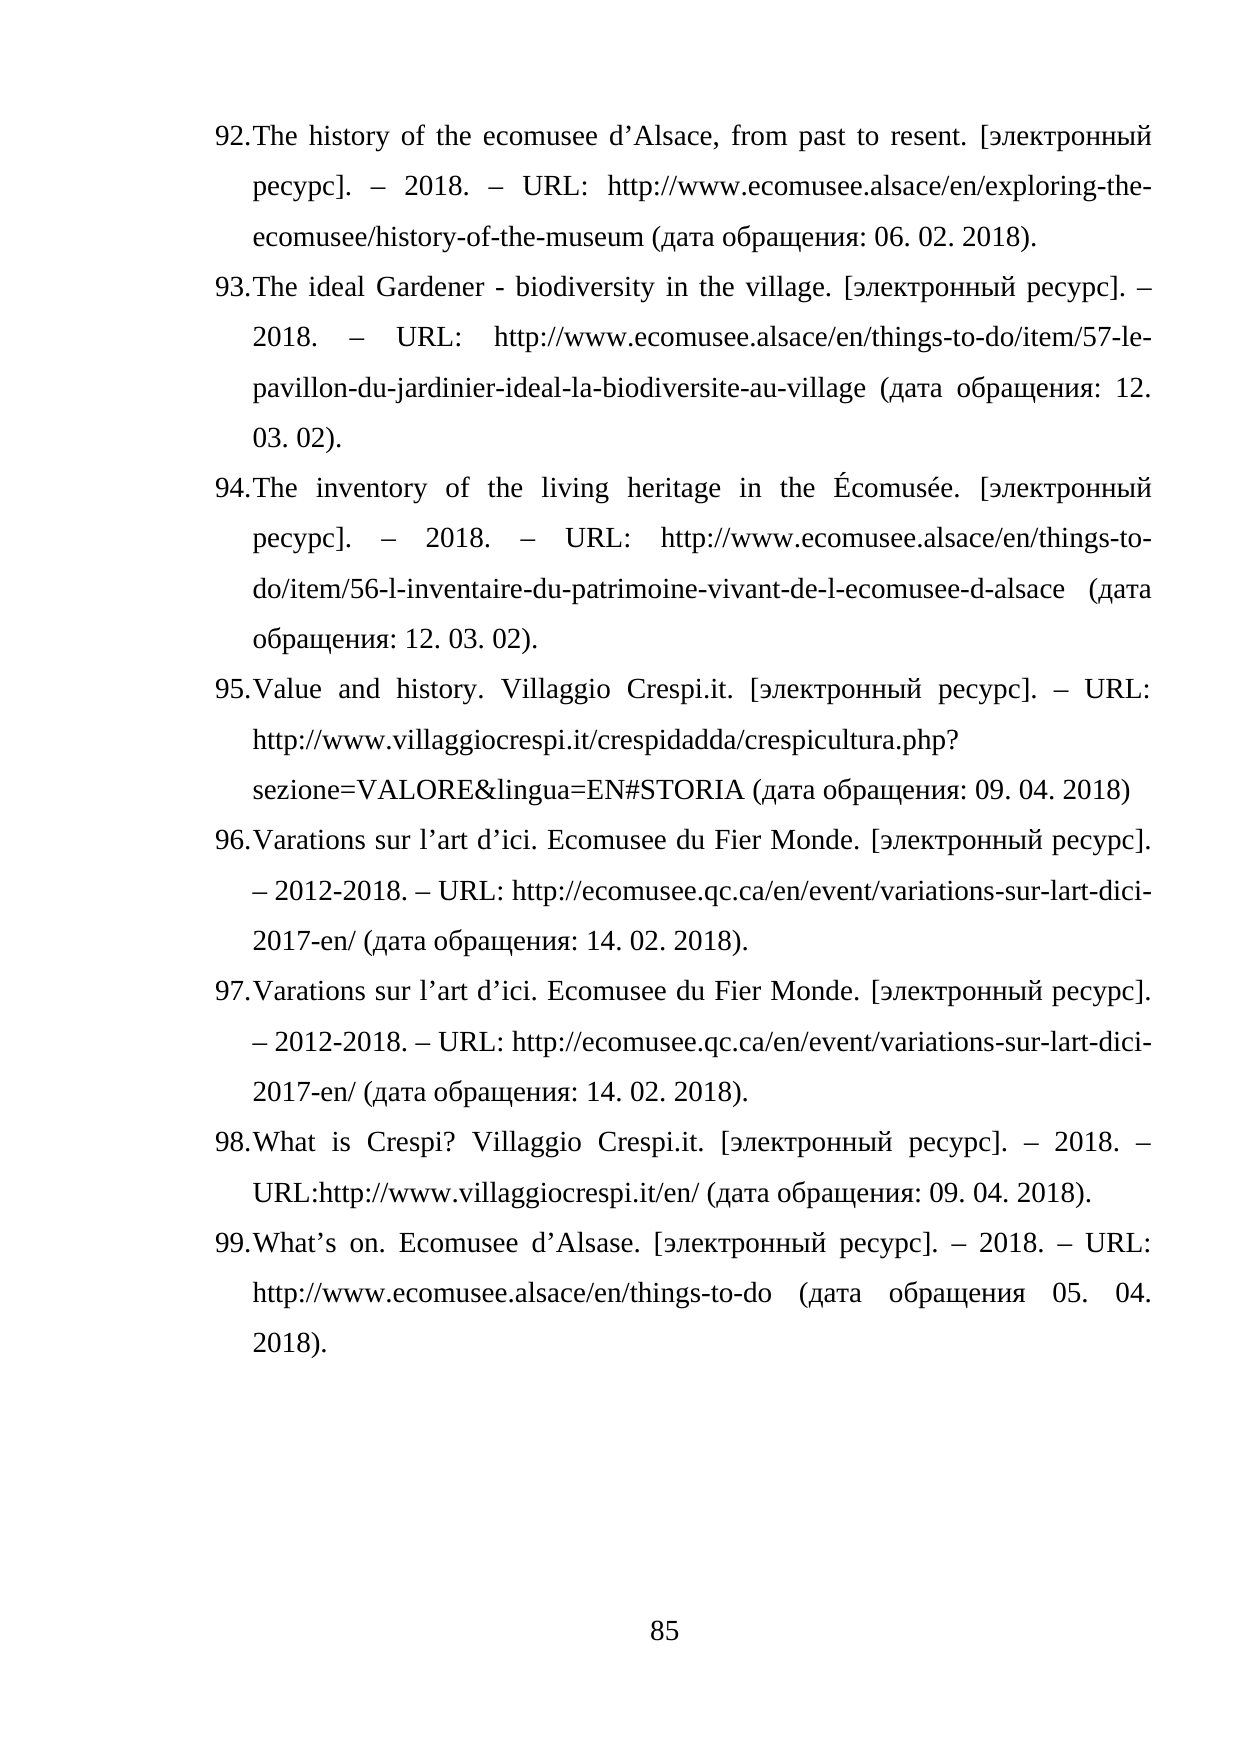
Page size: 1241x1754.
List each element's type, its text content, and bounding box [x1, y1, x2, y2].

list What’s on. Ecomusee d’Alsase. [электронный ресурс]. – 2018. – URL: http://www.ecomusee.alsace/en/things-to-do (дата обращения 05. 04. 2018). [215, 1225, 1152, 1359]
list Varations sur l’art d’ici. Ecomusee du Fier Monde. [электронный ресурс]. – 2012-2018. – URL: http://ecomusee.qc.ca/en/event/variations-sur-lart-dici-2017-en/ (дата обращения: 14. 02. 2018). [215, 973, 1152, 1108]
list Varations sur l’art d’ici. Ecomusee du Fier Monde. [электронный ресурс]. – 2012-2018. – URL: http://ecomusee.qc.ca/en/event/variations-sur-lart-dici-2017-en/ (дата обращения: 14. 02. 2018). [215, 822, 1152, 957]
list The inventory of the living heritage in the Écomusée. [электронный ресурс]. – 2018. – URL: http://www.ecomusee.alsace/en/things-to-do/item/56-l-inventaire-du-patrimoine-vivant-de-l-ecomusee-d-alsace (дата обращения: 12. 03. 02). [215, 470, 1152, 655]
list The history of the ecomusee d’Alsace, from past to resent. [электронный ресурс]. – 2018. – URL: http://www.ecomusee.alsace/en/exploring-the-ecomusee/history-of-the-museum (дата обращения: 06. 02. 2018). [215, 118, 1152, 252]
list The ideal Gardener - biodiversity in the village. [электронный ресурс]. – 2018. – URL: http://www.ecomusee.alsace/en/things-to-do/item/57-le-pavillon-du-jardinier-ideal-la-biodiversite-au-village (дата обращения: 12. 03. 02). [215, 269, 1152, 453]
list Value and history. Villaggio Crespi.it. [электронный ресурс]. – URL: http://www.villaggiocrespi.it/crespidadda/crespicultura.php?sezione=VALORE&lingua=EN#STORIA (дата обращения: 09. 04. 2018) [215, 672, 1152, 806]
list What is Crespi? Villaggio Crespi.it. [электронный ресурс]. – 2018. – URL:http://www.villaggiocrespi.it/en/ (дата обращения: 09. 04. 2018). [215, 1124, 1152, 1208]
